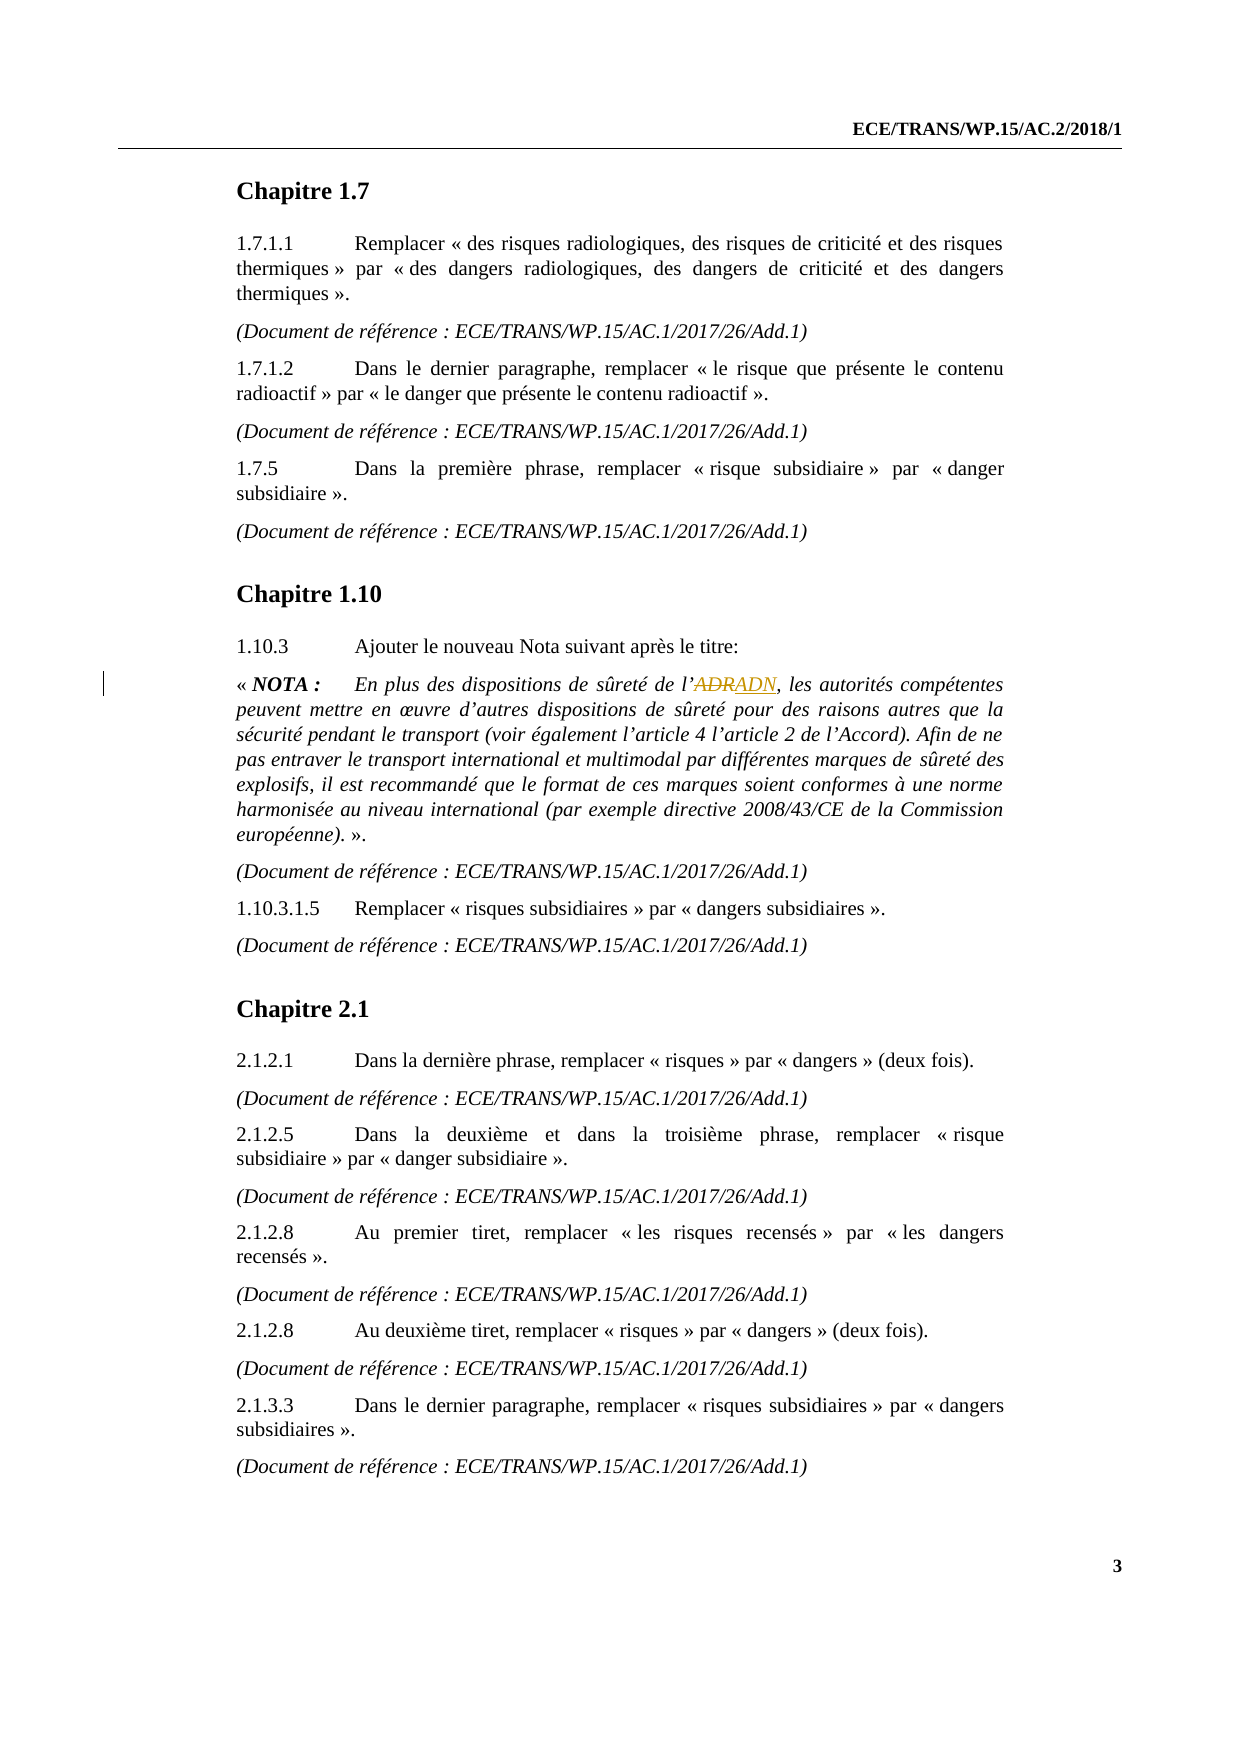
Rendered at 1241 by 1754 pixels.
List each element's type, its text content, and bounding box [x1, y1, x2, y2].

text Chapitre 2.1 [118, 995, 1004, 1023]
text 1.10.3 Ajouter le nouveau Nota suivant après le titre: [236, 633, 1004, 658]
text (Document de référence : ECE/TRANS/WP.15/AC.1/2017/26/Add.1) [236, 1085, 1004, 1110]
text (Document de référence : ECE/TRANS/WP.15/AC.1/2017/26/Add.1) [236, 1355, 1004, 1380]
text (Document de référence : ECE/TRANS/WP.15/AC.1/2017/26/Add.1) [236, 318, 1004, 343]
text 1.10.3.1.5 Remplacer « risques subsidiaires » par « dangers subsidiaires ». [236, 896, 1004, 920]
text « NOTA : En plus des dispositions de sûreté de l’, les autorités compétentes peuvent mettre en œuvre d’autres dispositions de sûreté pour des raisons autres que la sécurité pendant le transport (voir également l’article 4 l’article 2 de l’Accord). Afin de ne pas entraver le transport international et multimodal par différentes marques de sûreté des explosifs, il est recommandé que le format de ces marques soient conformes à une norme harmonisée au niveau international (par exemple directive 2008/43/CE de la Commission européenne). ». [236, 671, 1004, 846]
text (Document de référence : ECE/TRANS/WP.15/AC.1/2017/26/Add.1) [236, 418, 1004, 443]
text 2.1.2.5 Dans la deuxième et dans la troisième phrase, remplacer « risque subsidiaire » par « danger subsidiaire ». [236, 1122, 1004, 1170]
text 1.7.5 Dans la première phrase, remplacer « risque subsidiaire » par « danger subsidiaire ». [236, 455, 1004, 505]
text (Document de référence : ECE/TRANS/WP.15/AC.1/2017/26/Add.1) [236, 1281, 1004, 1306]
text 1.7.1.2 Dans le dernier paragraphe, remplacer « le risque que présente le contenu radioactif » par « le danger que présente le contenu radioactif ». [236, 355, 1004, 405]
text 1.7.1.1 Remplacer « des risques radiologiques, des risques de criticité et des risques thermiques » par « des dangers radiologiques, des dangers de criticité et des dangers thermiques ». [236, 230, 1004, 305]
text 2.1.2.8 Au deuxième tiret, remplacer « risques » par « dangers » (deux fois). [236, 1318, 1004, 1342]
text 2.1.2.1 Dans la dernière phrase, remplacer « risques » par « dangers » (deux fois). [236, 1048, 1004, 1072]
text Chapitre 1.10 [118, 580, 1004, 608]
text 2.1.2.8 Au premier tiret, remplacer « les risques recensés » par « les dangers recensés ». [236, 1220, 1004, 1268]
text Chapitre 1.7 [118, 177, 1004, 205]
text (Document de référence : ECE/TRANS/WP.15/AC.1/2017/26/Add.1) [236, 1183, 1004, 1208]
text (Document de référence : ECE/TRANS/WP.15/AC.1/2017/26/Add.1) [236, 518, 1004, 543]
text (Document de référence : ECE/TRANS/WP.15/AC.1/2017/26/Add.1) [236, 858, 1004, 883]
text 2.1.3.3 Dans le dernier paragraphe, remplacer « risques subsidiaires » par « dangers subsidiaires ». [236, 1392, 1004, 1441]
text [236, 1453, 1004, 1478]
text (Document de référence : ECE/TRANS/WP.15/AC.1/2017/26/Add.1) [236, 932, 1004, 957]
